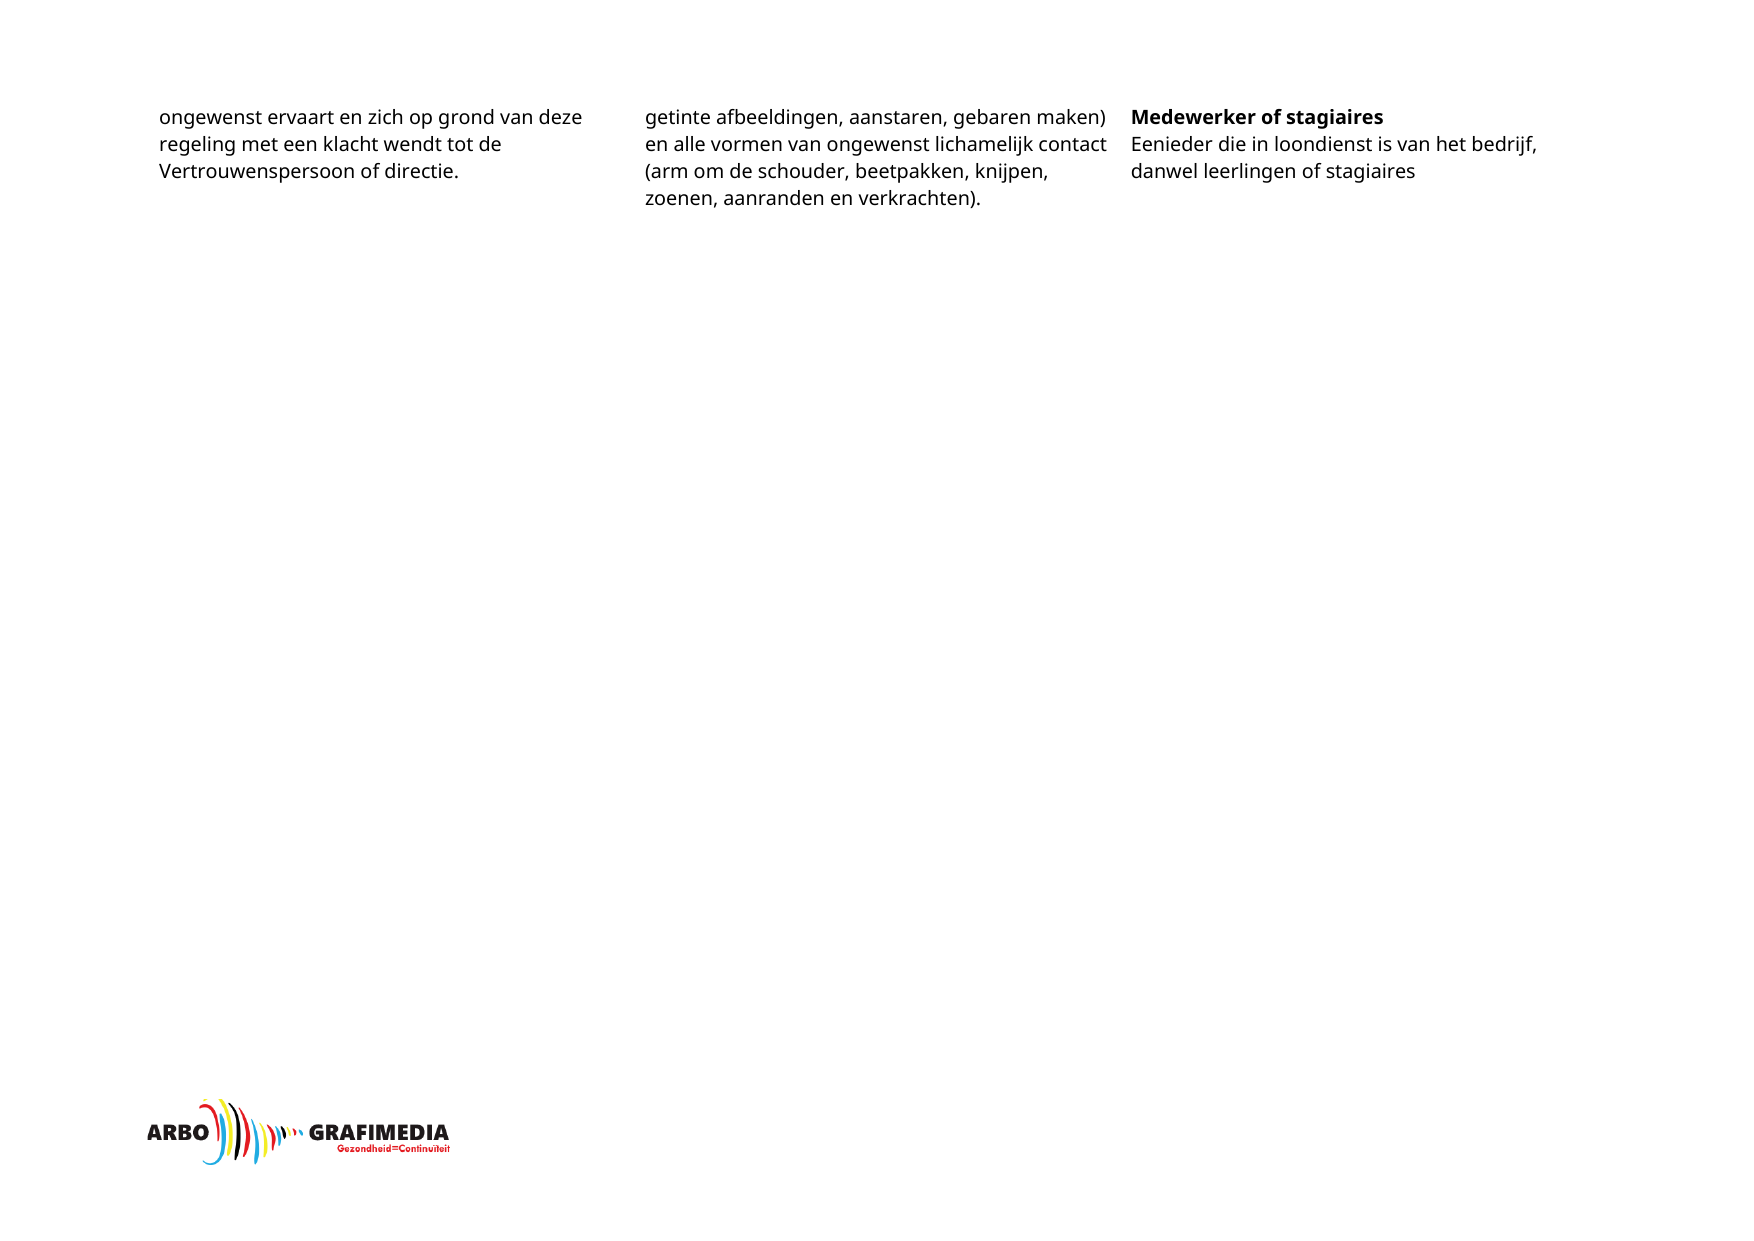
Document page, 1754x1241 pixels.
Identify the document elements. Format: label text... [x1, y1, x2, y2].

picture [147, 1099, 453, 1167]
